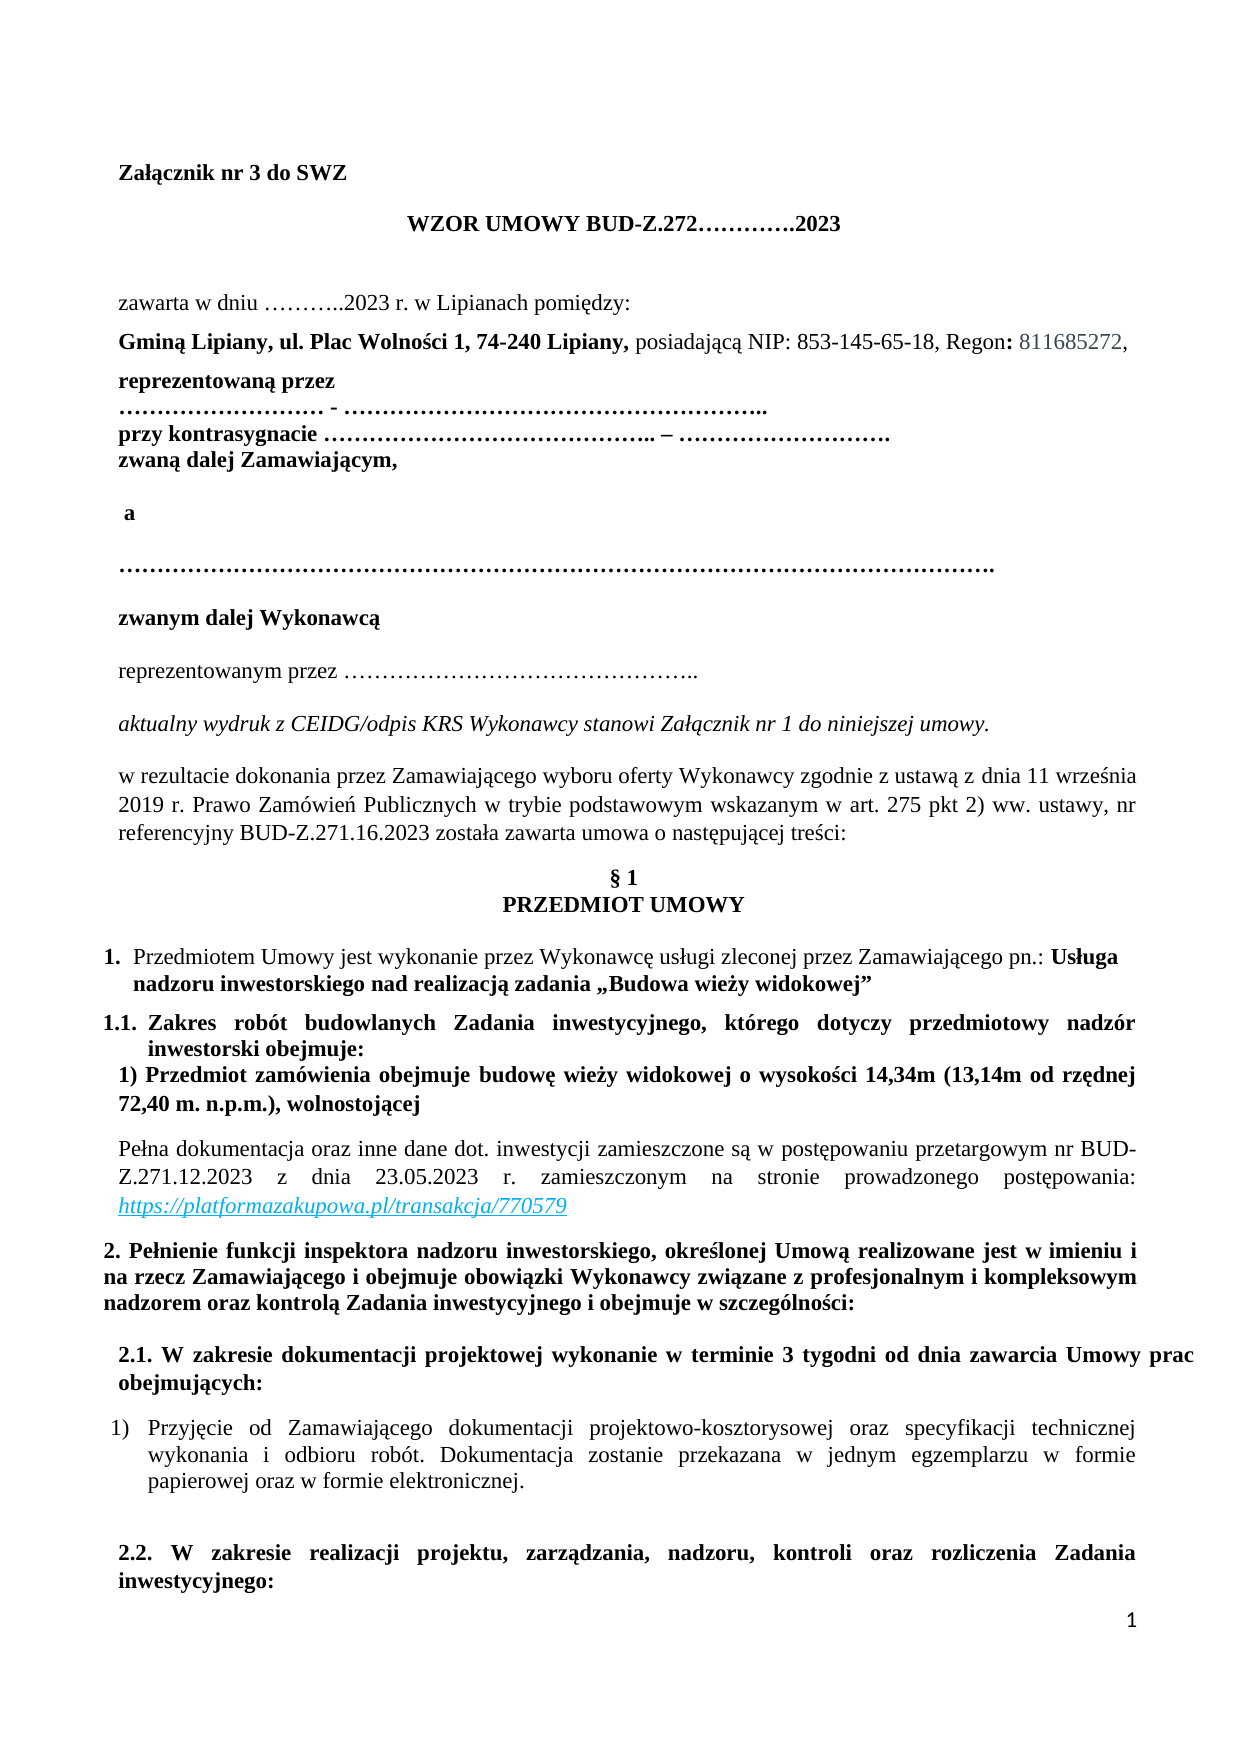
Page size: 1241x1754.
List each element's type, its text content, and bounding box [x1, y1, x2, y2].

text reprezentowanym przez ……………………………………….. [118, 657, 1129, 683]
text 1) Przedmiot zamówienia obejmuje budowę wieży widokowej o wysokości 14,34m (13,14m od rzędnej 72,40 m. n.p.m.), wolnostojącej [118, 1061, 1137, 1116]
text przy kontrasygnacie …………………………………….. – ………………………. [118, 420, 1129, 446]
list Przyjęcie od Zamawiającego dokumentacji projektowo-kosztorysowej oraz specyfikacji technicznej wykonania i odbioru robót. Dokumentacja zostanie przekazana w jednym egzemplarzu w formie papierowej oraz w formie elektronicznej. [110, 1414, 1137, 1493]
text zwaną dalej Zamawiającym, [118, 446, 1129, 472]
text Gminą Lipiany, ul. Plac Wolności 1, 74-240 Lipiany, posiadającą NIP: 853-145-65-18, Regon: 811685272, [118, 328, 1019, 354]
text Pełna dokumentacja oraz inne dane dot. inwestycji zamieszczone są w postępowaniu przetargowym nr BUD-Z.271.12.2023 z dnia 23.05.2023 r. zamieszczonym na stronie prowadzonego postępowania: https://platformazakupowa.pl/transakcja/770579 [118, 1135, 1137, 1218]
text zawarta w dniu ………..2023 r. w Lipianach pomiędzy: [118, 289, 1137, 316]
text ……………………… - ……………………………………………….. [118, 393, 1129, 420]
list Przedmiotem Umowy jest wykonanie przez Wykonawcę usługi zleconej przez Zamawiającego pn.: Usługa nadzoru inwestorskiego nad realizacją zadania „Budowa wieży widokowej” [103, 943, 1137, 996]
list Zakres robót budowlanych Zadania inwestycyjnego, którego dotyczy przedmiotowy nadzór inwestorski obejmuje: [103, 1008, 1137, 1061]
text aktualny wydruk z CEIDG/odpis KRS Wykonawcy stanowi Załącznik nr 1 do niniejszej umowy. [118, 709, 1129, 736]
text WZOR UMOWY BUD-Z.272………….2023 [118, 210, 1129, 237]
text zwanym dalej Wykonawcą [118, 604, 1129, 631]
text 2. Pełnienie funkcji inspektora nadzoru inwestorskiego, określonej Umową realizowane jest w imieniu i na rzecz Zamawiającego i obejmuje obowiązki Wykonawcy związane z profesjonalnym i kompleksowym nadzorem oraz kontrolą Zadania inwestycyjnego i obejmuje w szczególności: [103, 1237, 1137, 1316]
text ……………………………………………………………………………………………………. [118, 551, 1129, 578]
text 2.1. W zakresie dokumentacji projektowej wykonanie w terminie 3 tygodni od dnia zawarcia Umowy prac obejmujących: [118, 1341, 1196, 1396]
text a [118, 499, 1129, 525]
text w rezultacie dokonania przez Zamawiającego wyboru oferty Wykonawcy zgodnie z ustawą z dnia 11 września 2019 r. Prawo Zamówień Publicznych w trybie podstawowym wskazanym w art. 275 pkt 2) ww. ustawy, nr referencyjny BUD-Z.271.16.2023 została zawarta umowa o następującej treści: [118, 762, 1137, 846]
text Załącznik nr 3 do SWZ [118, 159, 1137, 185]
text reprezentowaną przez [118, 367, 1129, 393]
text PRZEDMIOT UMOWY [118, 891, 1129, 917]
text § 1 [118, 864, 1129, 891]
text 2.2. W zakresie realizacji projektu, zarządzania, nadzoru, kontroli oraz rozliczenia Zadania inwestycyjnego: [118, 1538, 1137, 1593]
